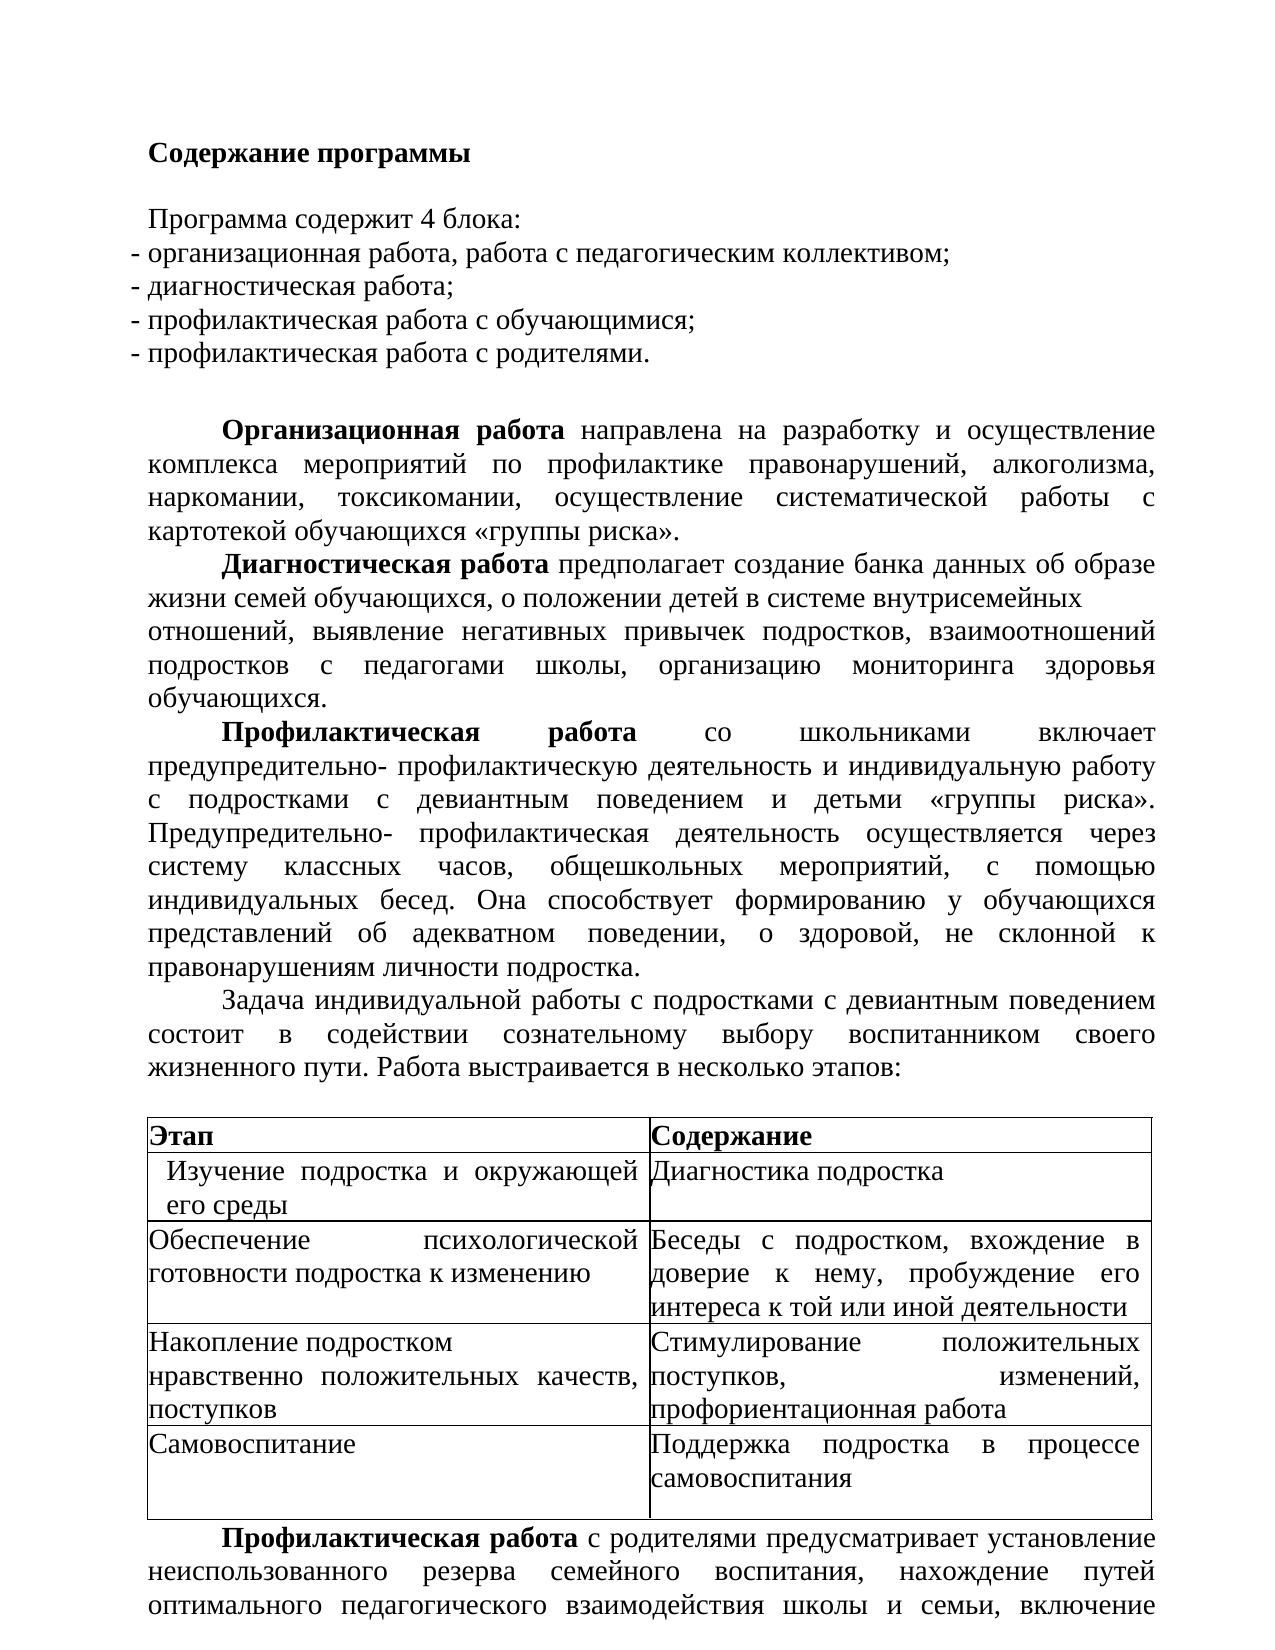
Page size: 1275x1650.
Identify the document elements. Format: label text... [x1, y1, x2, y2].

list профилактическая работа с обучающимися; [130, 302, 1156, 336]
table_cell Диагностика подростка [651, 1153, 1151, 1220]
table_cell Изучение подростка и окружающей его среды [148, 1153, 649, 1220]
list организационная работа, работа с педагогическим коллективом; [130, 235, 1156, 268]
text Программа содержит 4 блока: [148, 201, 1156, 235]
table_cell Беседы с подростком, вхождение в доверие к нему, пробуждение его интереса к той или иной деятельности [651, 1222, 1151, 1323]
table_header Этап [148, 1118, 649, 1152]
table_cell Обеспечение психологической готовности подростка к изменению [148, 1222, 649, 1323]
text Задача индивидуальной работы с подростками с девиантным поведением состоит в содействии сознательному выбору воспитанником своего жизненного пути. Работа выстраивается в несколько этапов: [148, 982, 1156, 1083]
table_header Содержание [651, 1118, 1151, 1152]
subtitle Содержание программы [148, 135, 1156, 169]
list профилактическая работа с родителями. [130, 336, 1156, 369]
table_cell Поддержка подростка в процессе самовоспитания [651, 1426, 1151, 1518]
table_cell Накопление подростком нравственно положительных качеств, поступков [148, 1324, 649, 1425]
table_cell Стимулирование положительных поступков, изменений, профориентационная работа [651, 1324, 1151, 1425]
text отношений, выявление негативных привычек подростков, взаимоотношений подростков с педагогами школы, организацию мониторинга здоровья обучающихся. [148, 613, 1156, 714]
text Организационная работа направлена на разработку и осуществление комплекса мероприятий по профилактике правонарушений, алкоголизма, наркомании, токсикомании, осуществление систематической работы с картотекой обучающихся «группы риска». [148, 412, 1156, 546]
text Профилактическая работа со школьниками включает предупредительно- профилактическую деятельность и индивидуальную работу с подростками с девиантным поведением и детьми «группы риска». Предупредительно- профилактическая деятельность осуществляется через систему классных часов, общешкольных мероприятий, с помощью индивидуальных бесед. Она способствует формированию у обучающихся представлений об адекватном поведении, о здоровой, не склонной к правонарушениям личности подростка. [148, 714, 1156, 982]
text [148, 1520, 1156, 1621]
text Диагностическая работа предполагает создание банка данных об образе жизни семей обучающихся, о положении детей в системе внутрисемейных [148, 546, 1156, 613]
table_cell Самовоспитание [148, 1426, 649, 1518]
list диагностическая работа; [130, 268, 1156, 302]
